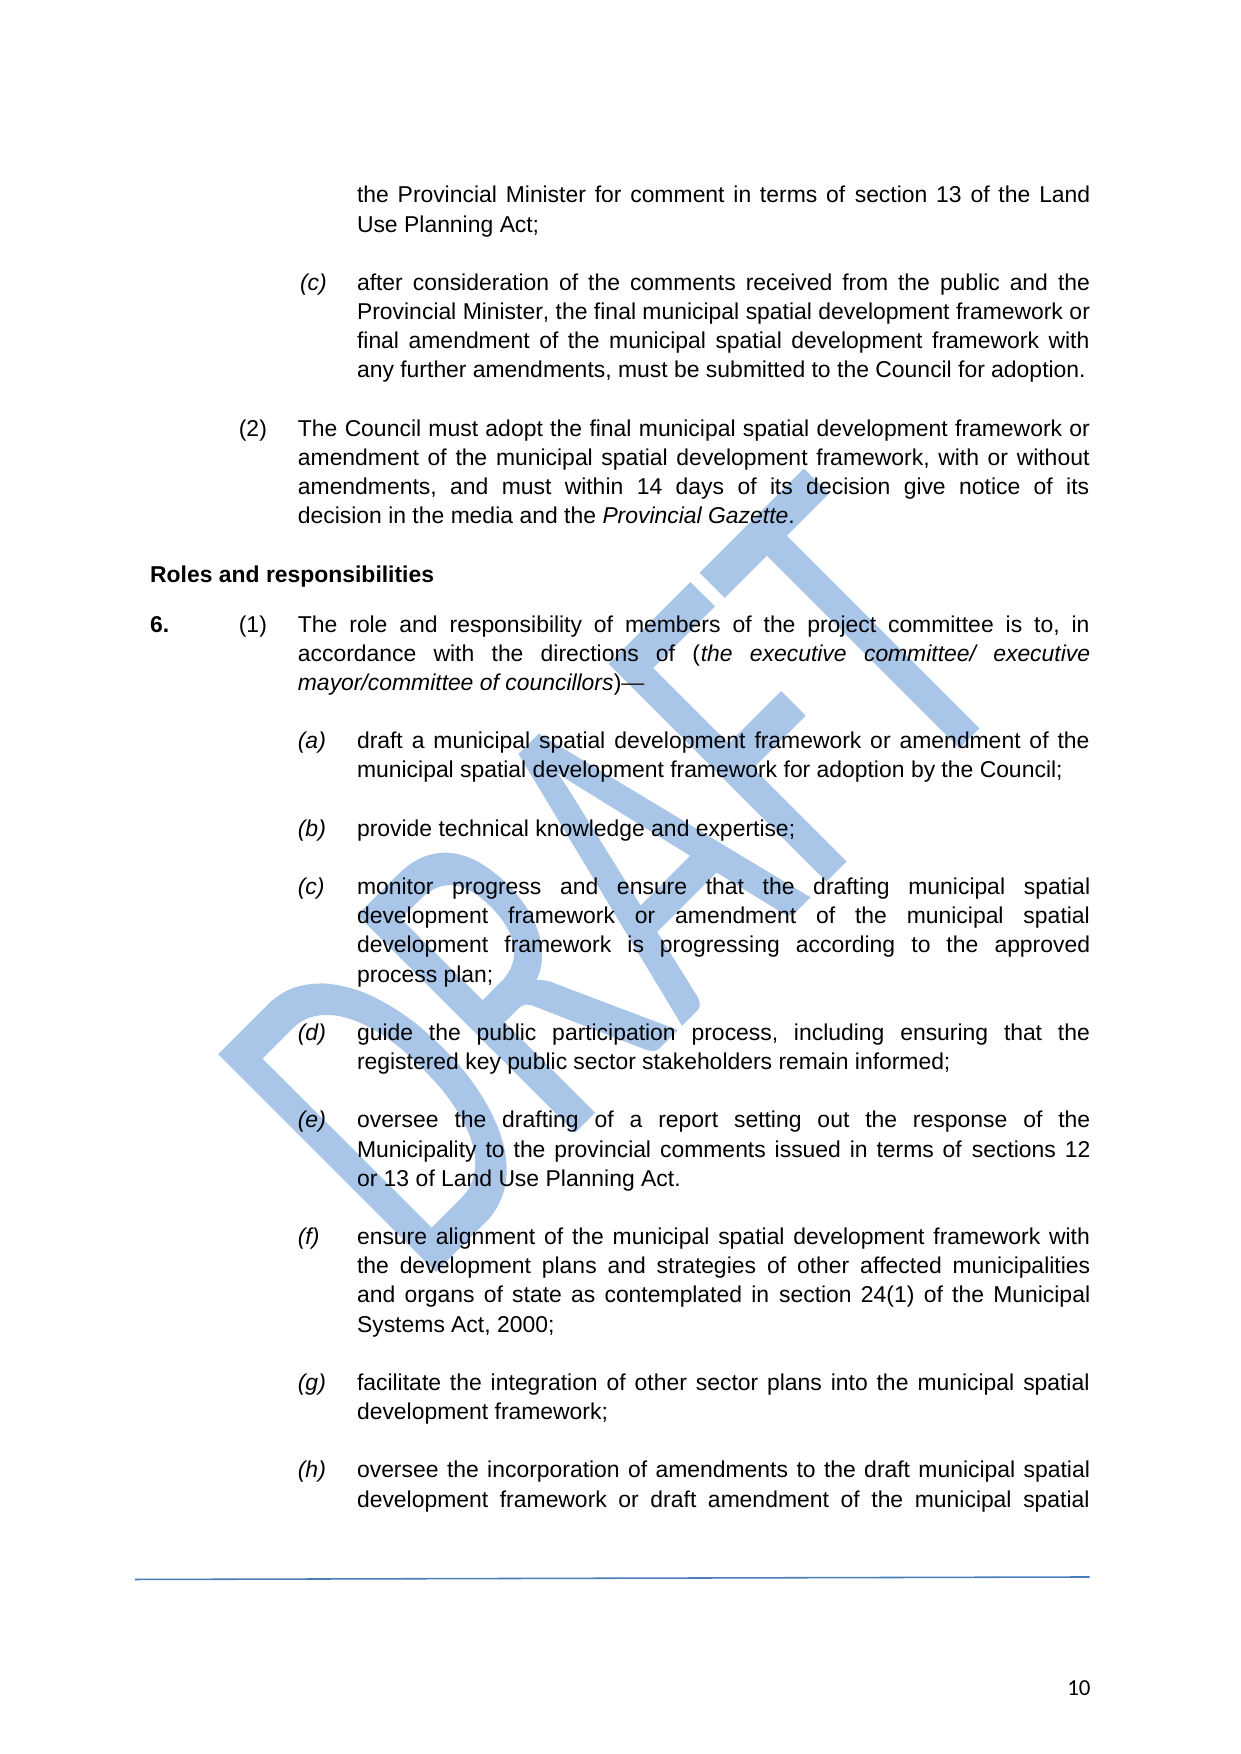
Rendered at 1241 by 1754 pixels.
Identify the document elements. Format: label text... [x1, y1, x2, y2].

list The Council must adopt the final municipal spatial development framework or amendment of the municipal spatial development framework, with or without amendments, and must within 14 days of its decision give notice of its decision in the media and the Provincial Gazette. [239, 413, 1090, 529]
list oversee the drafting of a report setting out the response of the Municipality to the provincial comments issued in terms of sections 12 or 13 of Land Use Planning Act. [298, 1104, 1090, 1192]
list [300, 179, 1090, 238]
list guide the public participation process, including ensuring that the registered key public sector stakeholders remain informed; [298, 1017, 1090, 1075]
list ensure alignment of the municipal spatial development framework with the development plans and strategies of other affected municipalities and organs of state as contemplated in section 24(1) of the Municipal Systems Act, 2000; [298, 1221, 1090, 1338]
list after consideration of the comments received from the public and the Provincial Minister, the final municipal spatial development framework or final amendment of the municipal spatial development framework with any further amendments, must be submitted to the Council for adoption. [300, 267, 1090, 384]
list (1) The role and responsibility of members of the project committee is to, in accordance with the directions of (the executive committee/ executive mayor/committee of councillors)— [150, 609, 1090, 696]
list draft a municipal spatial development framework or amendment of the municipal spatial development framework for adoption by the Council; [298, 725, 1090, 784]
list provide technical knowledge and expertise; [298, 813, 1090, 842]
list monitor progress and ensure that the drafting municipal spatial development framework or amendment of the municipal spatial development framework is progressing according to the approved process plan; [298, 871, 1090, 988]
text Roles and responsibilities [150, 559, 1090, 588]
list facilitate the integration of other sector plans into the municipal spatial development framework; [298, 1367, 1090, 1425]
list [298, 1454, 1090, 1513]
